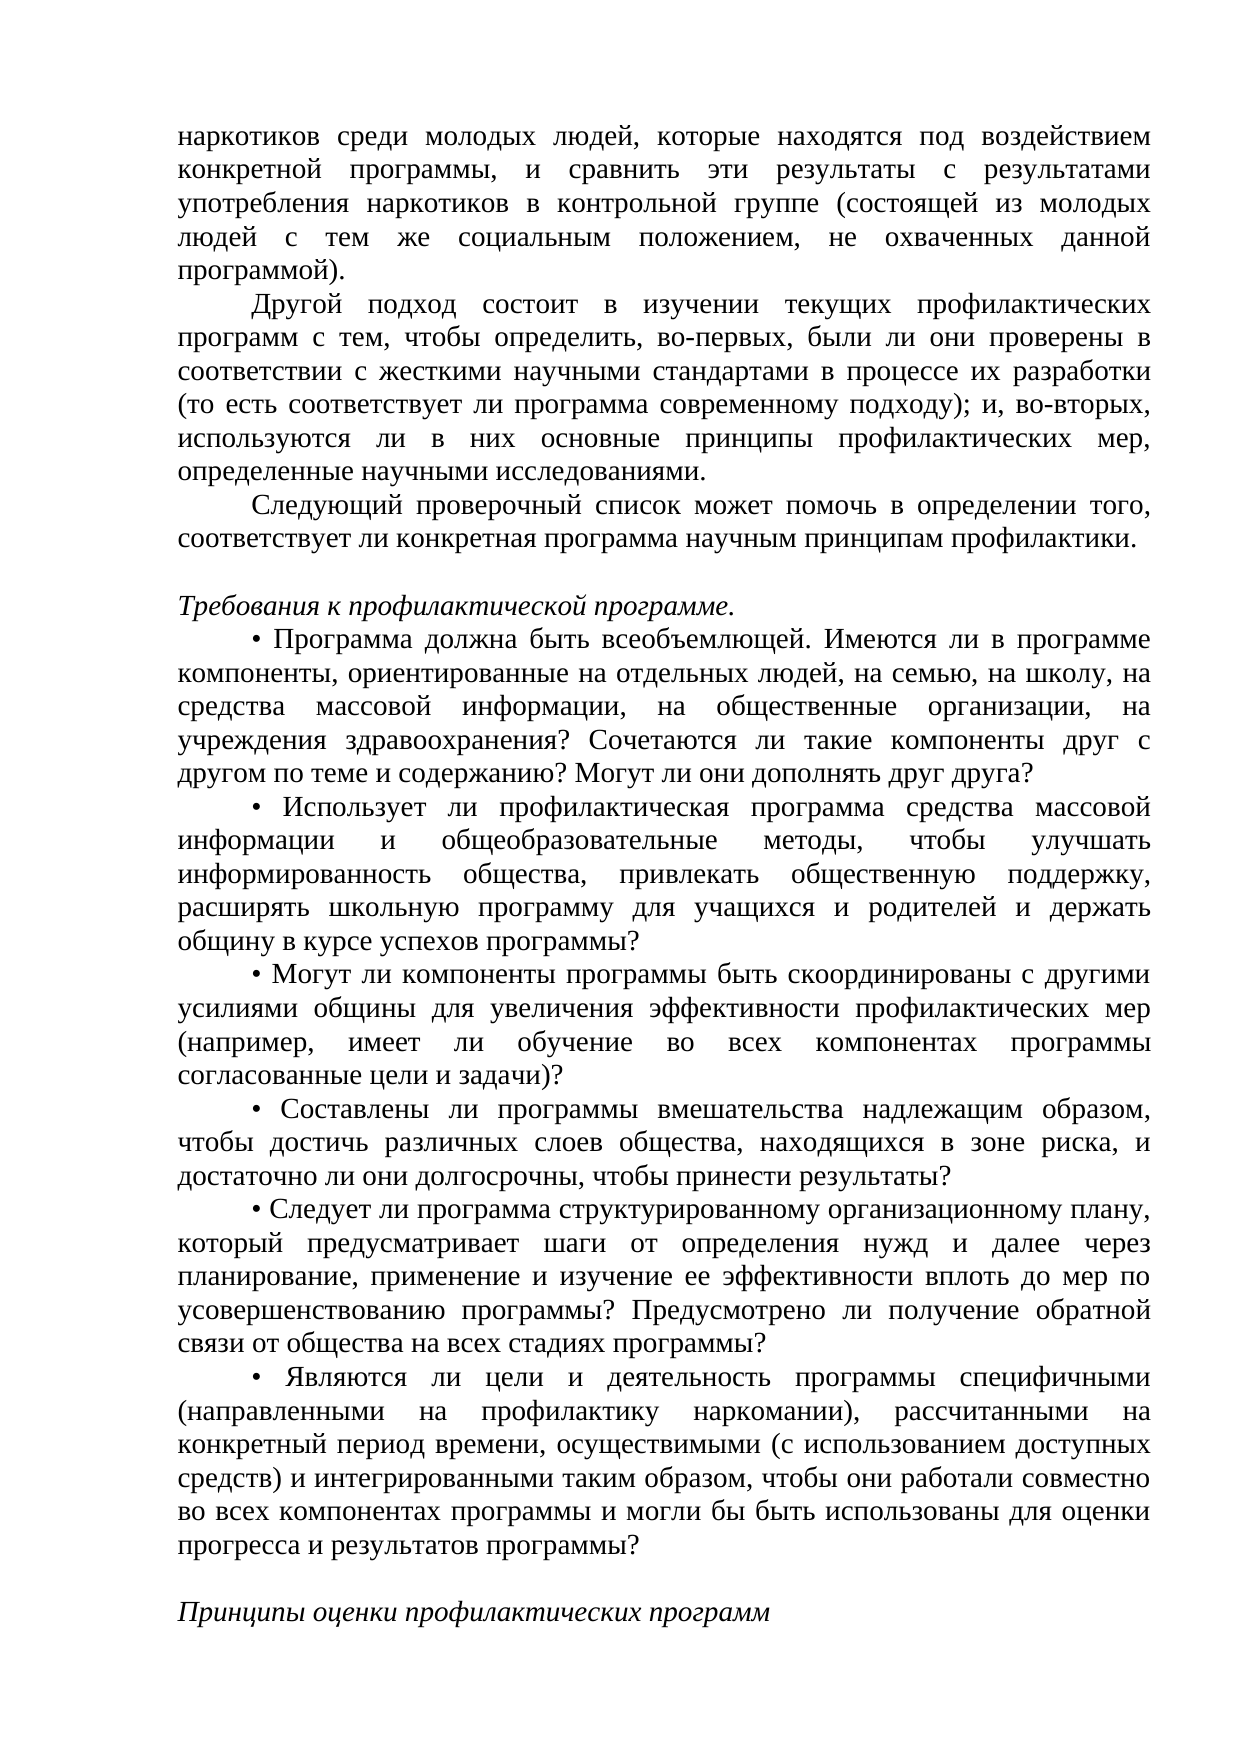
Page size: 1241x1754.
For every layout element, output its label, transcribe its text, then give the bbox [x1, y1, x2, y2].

text • Следует ли программа структурированному организационному плану, который предусматривает шаги от определения нужд и далее через планирование, применение и изучение ее эффективности вплоть до мер по усовершенствованию программы? Предусмотрено ли получение обратной связи от общества на всех стадиях программы? [177, 1191, 1152, 1359]
text • Программа должна быть всеобъемлющей. Имеются ли в программе компоненты, ориентированные на отдельных людей, на семью, на школу, на средства массовой информации, на общественные организации, на учреждения здравоохранения? Сочетаются ли такие компоненты друг с другом по теме и содержанию? Могут ли они дополнять друг друга? [177, 621, 1152, 789]
text Принципы оценки профилактических программ [177, 1594, 1152, 1627]
text Другой подход состоит в изучении текущих профилактических программ с тем, чтобы определить, во-первых, были ли они проверены в соответствии с жесткими научными стандартами в процессе их разработки (то есть соответствует ли программа современному подходу); и, во-вторых, используются ли в них основные принципы профилактических мер, определенные научными исследованиями. [177, 286, 1152, 487]
text Требования к профилактической программе. [177, 588, 1152, 621]
text Следующий проверочный список может помочь в определении того, соответствует ли конкретная программа научным принципам профилактики. [177, 487, 1152, 554]
text • Использует ли профилактическая программа средства массовой информации и общеобразовательные методы, чтобы улучшать информированность общества, привлекать общественную поддержку, расширять школьную программу для учащихся и родителей и держать общину в курсе успехов программы? [177, 789, 1152, 957]
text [177, 118, 1152, 286]
text • Составлены ли программы вмешательства надлежащим образом, чтобы достичь различных слоев общества, находящихся в зоне риска, и достаточно ли они долгосрочны, чтобы принести результаты? [177, 1091, 1152, 1191]
text • Являются ли цели и деятельность программы специфичными (направленными на профилактику наркомании), рассчитанными на конкретный период времени, осуществимыми (с использованием доступных средств) и интегрированными таким образом, чтобы они работали совместно во всех компонентах программы и могли бы быть использованы для оценки прогресса и результатов программы? [177, 1359, 1152, 1560]
text • Могут ли компоненты программы быть скоординированы с другими усилиями общины для увеличения эффективности профилактических мер (например, имеет ли обучение во всех компонентах программы согласованные цели и задачи)? [177, 957, 1152, 1091]
